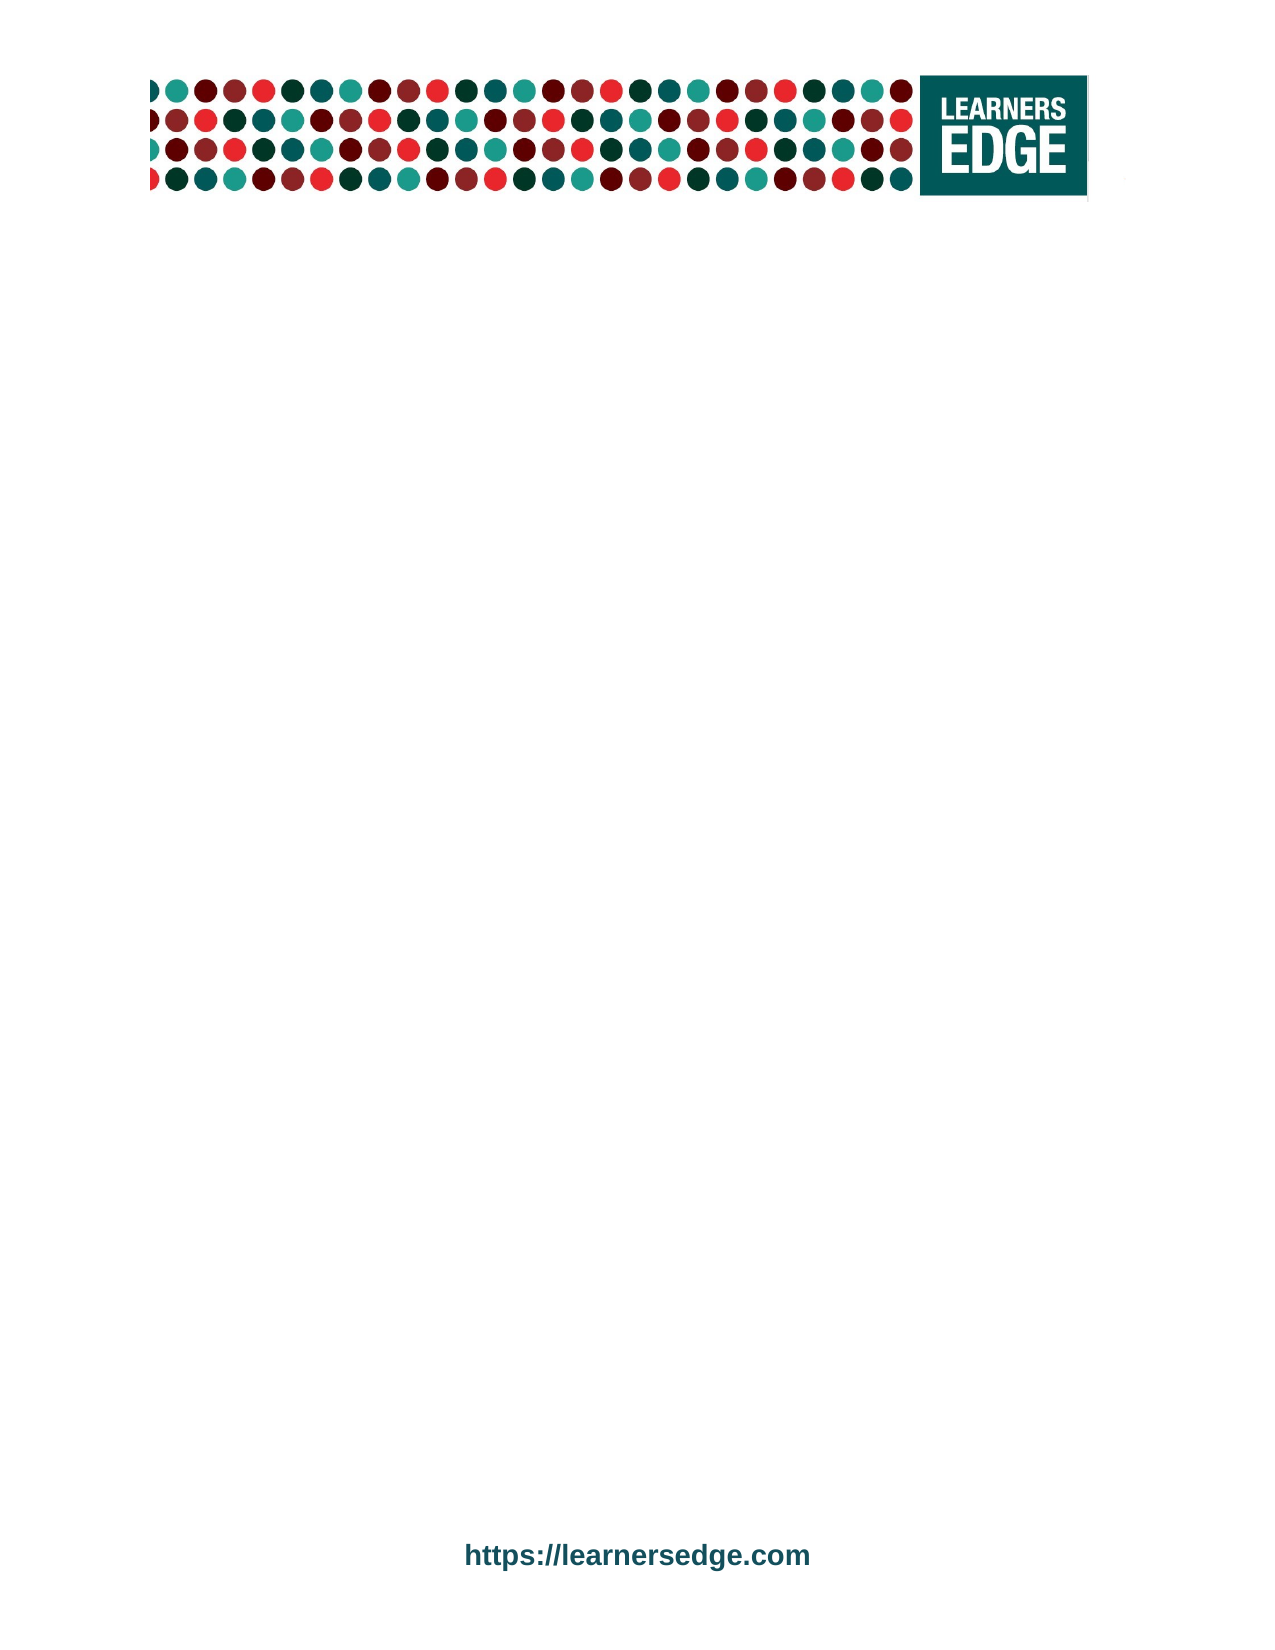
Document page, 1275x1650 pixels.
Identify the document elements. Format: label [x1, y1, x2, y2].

picture [150, 75, 1125, 202]
